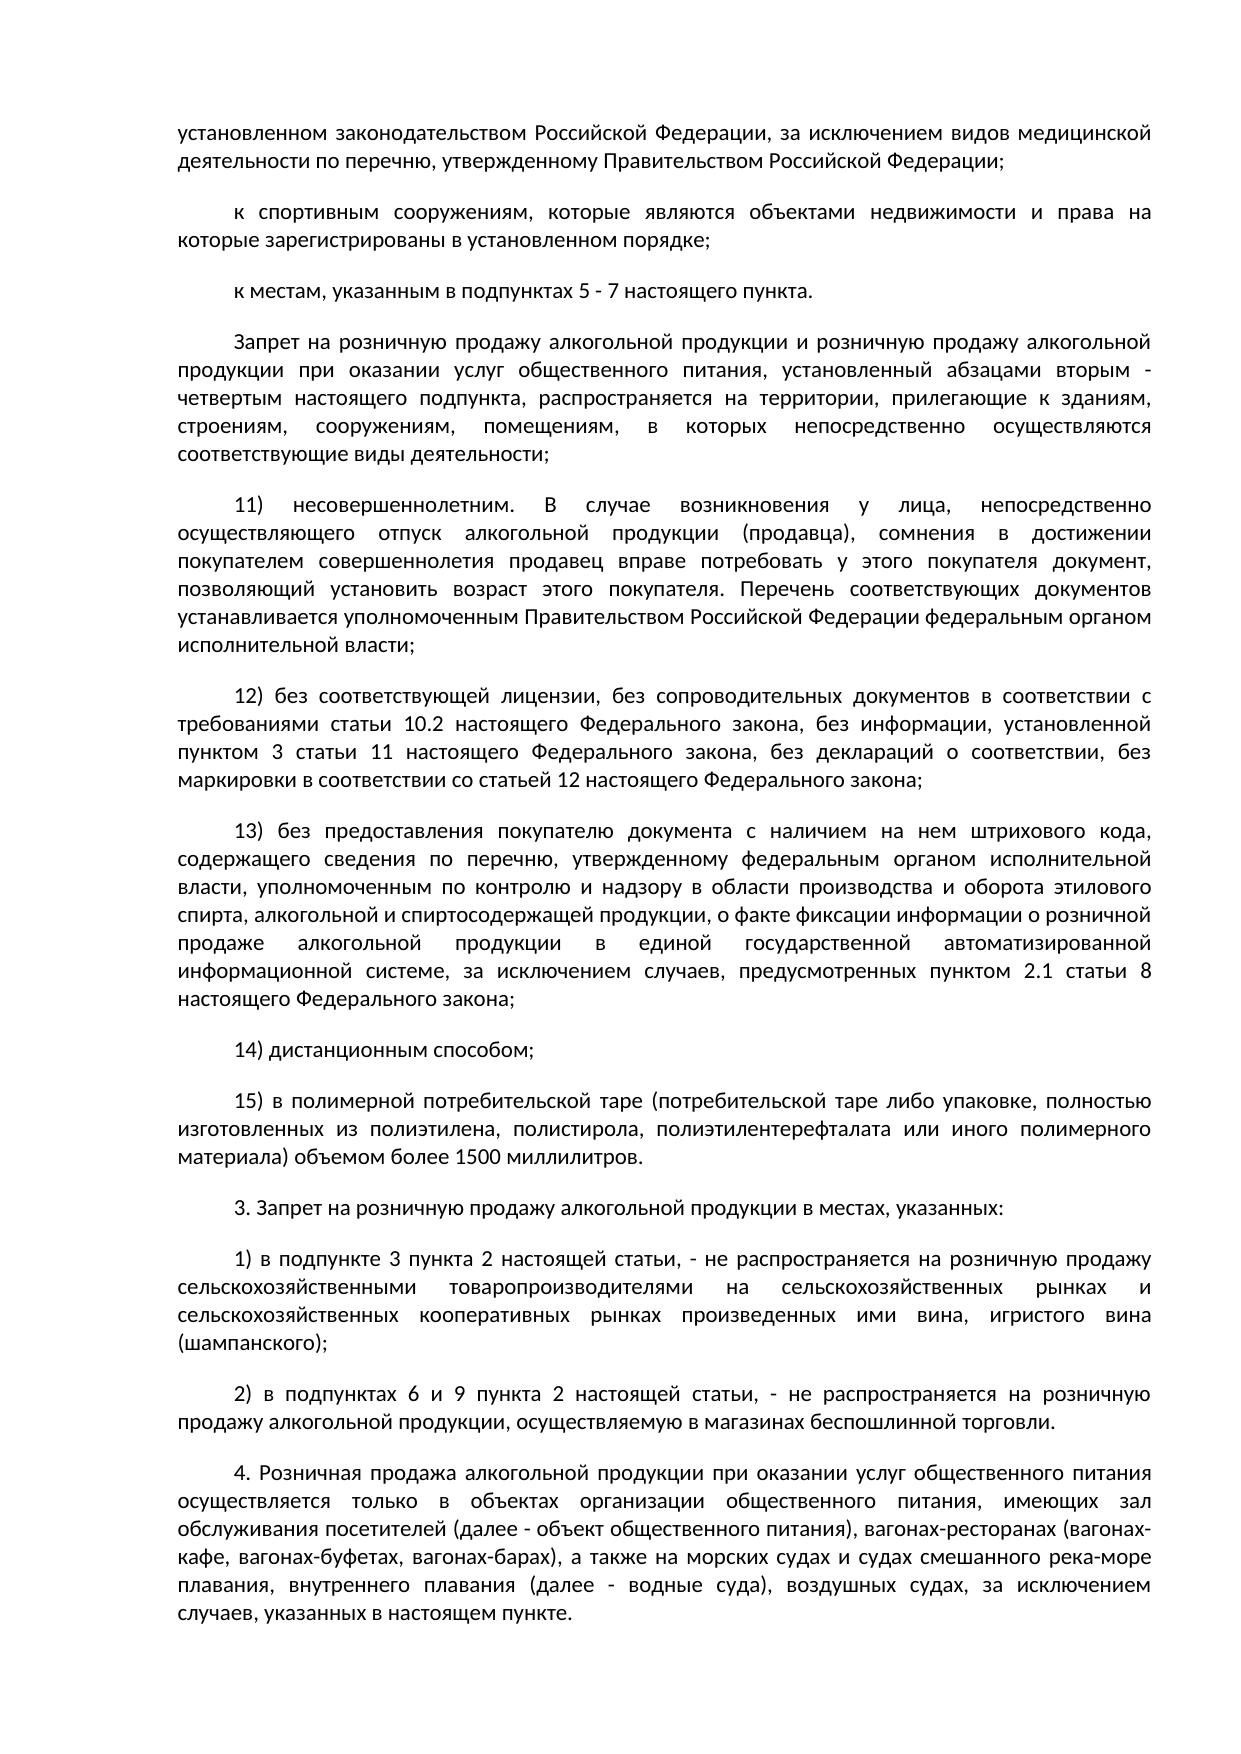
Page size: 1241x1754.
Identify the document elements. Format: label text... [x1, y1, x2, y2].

text 3. Запрет на розничную продажу алкогольной продукции в местах, указанных: [177, 1193, 1152, 1221]
text 1) в подпункте 3 пункта 2 настоящей статьи, - не распространяется на розничную продажу сельскохозяйственными товаропроизводителями на сельскохозяйственных рынках и сельскохозяйственных кооперативных рынках произведенных ими вина, игристого вина (шампанского); [177, 1244, 1152, 1356]
text 11) несовершеннолетним. В случае возникновения у лица, непосредственно осуществляющего отпуск алкогольной продукции (продавца), сомнения в достижении покупателем совершеннолетия продавец вправе потребовать у этого покупателя документ, позволяющий установить возраст этого покупателя. Перечень соответствующих документов устанавливается уполномоченным Правительством Российской Федерации федеральным органом исполнительной власти; [177, 490, 1152, 658]
text к спортивным сооружениям, которые являются объектами недвижимости и права на которые зарегистрированы в установленном порядке; [177, 197, 1152, 253]
text 15) в полимерной потребительской таре (потребительской таре либо упаковке, полностью изготовленных из полиэтилена, полистирола, полиэтилентерефталата или иного полимерного материала) объемом более 1500 миллилитров. [177, 1086, 1152, 1170]
text 13) без предоставления покупателю документа с наличием на нем штрихового кода, содержащего сведения по перечню, утвержденному федеральным органом исполнительной власти, уполномоченным по контролю и надзору в области производства и оборота этилового спирта, алкогольной и спиртосодержащей продукции, о факте фиксации информации о розничной продаже алкогольной продукции в единой государственной автоматизированной информационной системе, за исключением случаев, предусмотренных пунктом 2.1 статьи 8 настоящего Федерального закона; [177, 816, 1152, 1012]
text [177, 118, 1152, 174]
text 14) дистанционным способом; [177, 1035, 1152, 1063]
text 4. Розничная продажа алкогольной продукции при оказании услуг общественного питания осуществляется только в объектах организации общественного питания, имеющих зал обслуживания посетителей (далее - объект общественного питания), вагонах-ресторанах (вагонах-кафе, вагонах-буфетах, вагонах-барах), а также на морских судах и судах смешанного река-море плавания, внутреннего плавания (далее - водные суда), воздушных судах, за исключением случаев, указанных в настоящем пункте. [177, 1458, 1152, 1626]
text 2) в подпунктах 6 и 9 пункта 2 настоящей статьи, - не распространяется на розничную продажу алкогольной продукции, осуществляемую в магазинах беспошлинной торговли. [177, 1379, 1152, 1435]
text Запрет на розничную продажу алкогольной продукции и розничную продажу алкогольной продукции при оказании услуг общественного питания, установленный абзацами вторым - четвертым настоящего подпункта, распространяется на территории, прилегающие к зданиям, строениям, сооружениям, помещениям, в которых непосредственно осуществляются соответствующие виды деятельности; [177, 327, 1152, 467]
text 12) без соответствующей лицензии, без сопроводительных документов в соответствии с требованиями статьи 10.2 настоящего Федерального закона, без информации, установленной пунктом 3 статьи 11 настоящего Федерального закона, без деклараций о соответствии, без маркировки в соответствии со статьей 12 настоящего Федерального закона; [177, 681, 1152, 793]
text к местам, указанным в подпунктах 5 - 7 настоящего пункта. [177, 276, 1152, 304]
